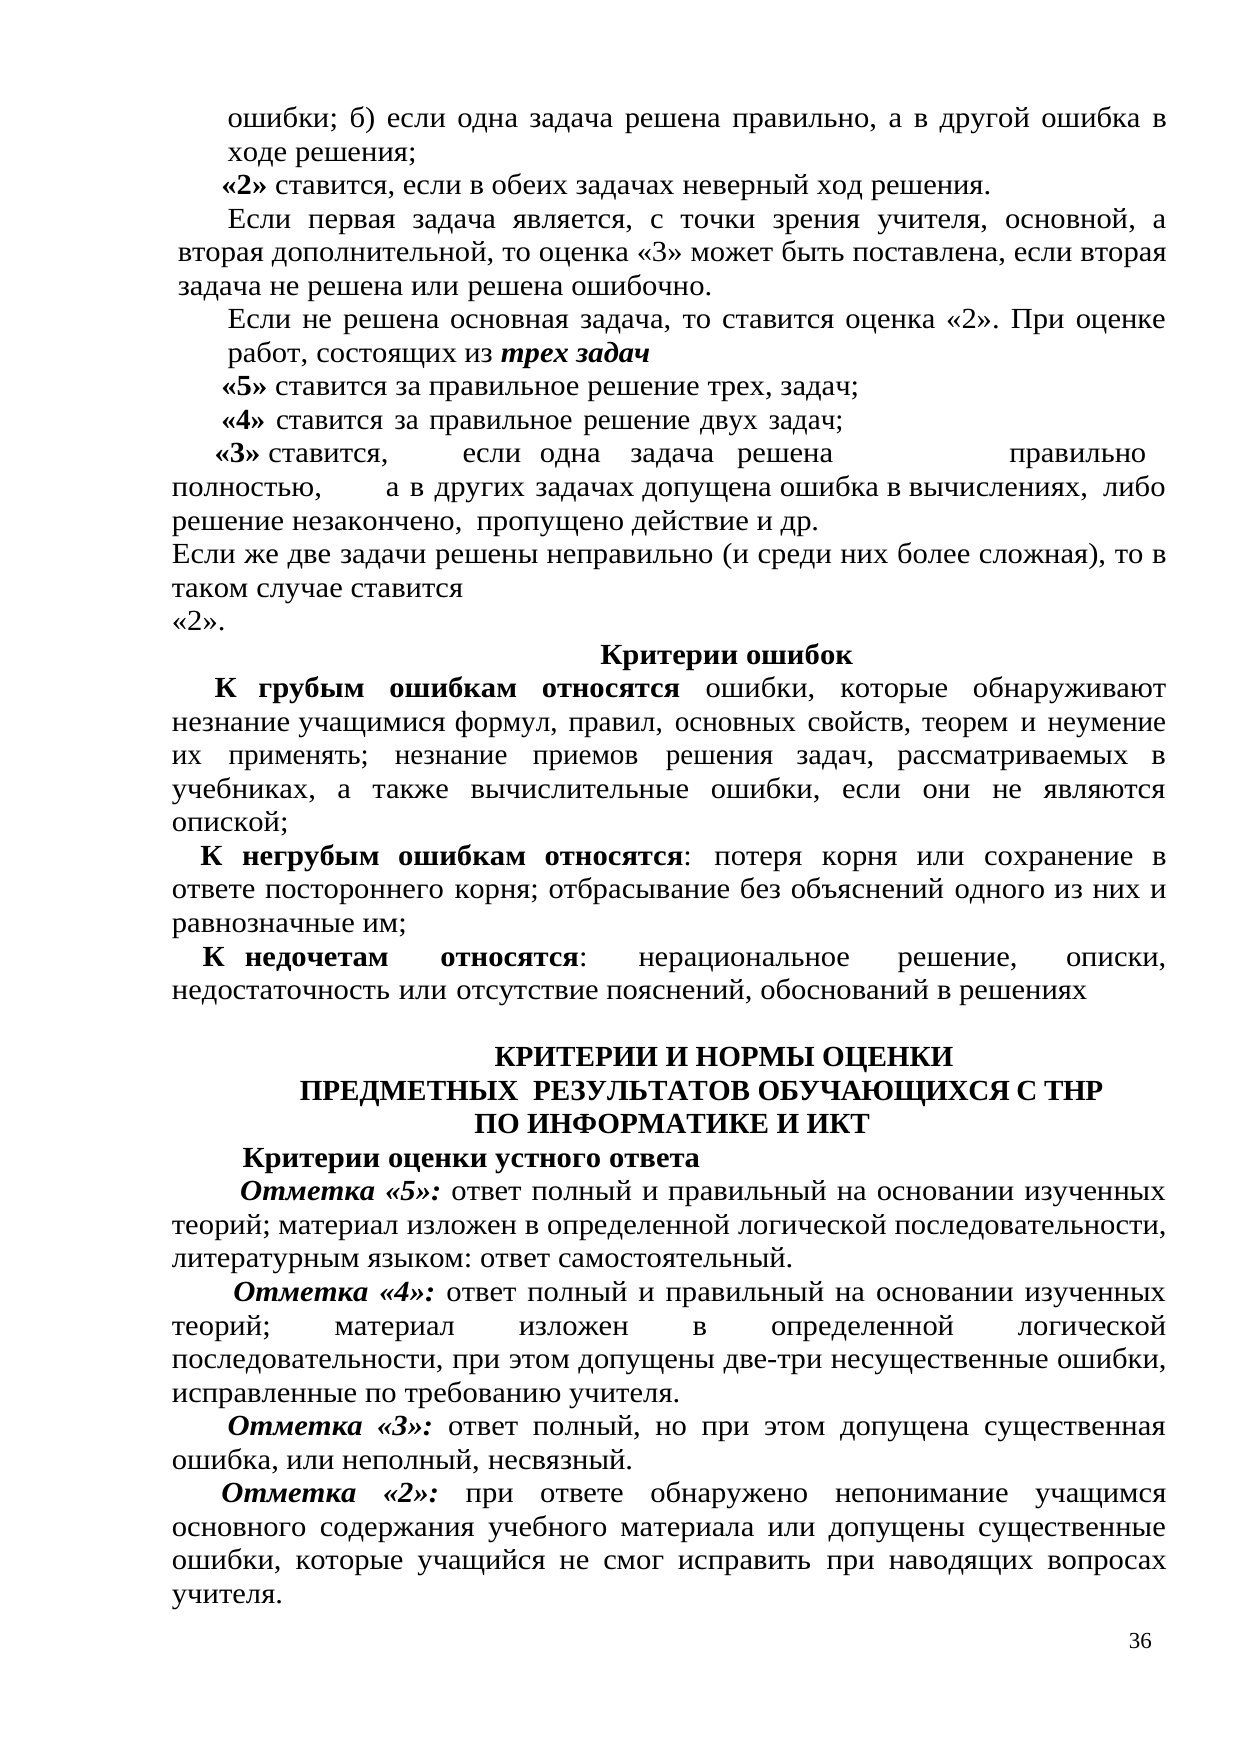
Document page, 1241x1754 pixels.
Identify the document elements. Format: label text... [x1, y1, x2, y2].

text «5» ставится за правильное решение трех, задач; [221, 368, 1166, 402]
text «2» ставится, если в обеих задачах неверный ход решения. [221, 167, 1166, 201]
text Критерии ошибок [600, 637, 1166, 670]
text Отметка «5»: ответ полный и правильный на основании изученных теорий; материал изложен в определенной логической последовательности, литературным языком: ответ самостоятельный. [172, 1173, 1166, 1274]
text Отметка «4»: ответ полный и правильный на основании изученных теорий; материал изложен в определенной логической последовательности, при этом допущены две-три несущественные ошибки, исправленные по требованию учителя. [172, 1274, 1166, 1408]
text К грубым ошибкам относятся ошибки, которые обнаруживают незнание учащимися формул, правил, основных свойств, теорем и неумение их применять; незнание приемов решения задач, рассматриваемых в учебниках, а также вычислительные ошибки, если они не являются опиской; [172, 670, 1166, 838]
text Отметка «3»: ответ полный, но при этом допущена существенная ошибка, или неполный, несвязный. [172, 1408, 1166, 1475]
text Отметка «2»: при ответе обнаружено непонимание учащимся основного содержания учебного материала или допущены существенные ошибки, которые учащийся не смог исправить при наводящих вопросах учителя. [172, 1475, 1166, 1609]
text Если первая задача является, с точки зрения учителя, основной, а вторая дополнительной, то оценка «3» может быть поставлена, если вторая задача не решена или решена ошибочно. [178, 201, 1166, 301]
text К недочетам относятся: нерациональное решение, описки, недостаточность или отсутствие пояснений, обоснований в решениях [172, 939, 1166, 1006]
text КРИТЕРИИ И НОРМЫ ОЦЕНКИ [281, 1039, 1166, 1073]
text ПО ИНФОРМАТИКЕ И ИКТ [177, 1106, 1166, 1140]
text ПРЕДМЕТНЫХ РЕЗУЛЬТАТОВ ОБУЧАЮЩИХСЯ С ТНР [236, 1073, 1166, 1106]
text К негрубым ошибкам относятся: потеря корня или сохранение в ответе постороннего корня; отбрасывание без объяснений одного из них и равнозначные им; [172, 838, 1166, 939]
text Если же две задачи решены неправильно (и среди них более сложная), то в таком случае ставится [172, 536, 1166, 603]
text «3» ставится, если одна задача решена правильно полностью, а в других задачах допущена ошибка в вычислениях, либо решение незакончено, пропущено действие и др. [172, 436, 1166, 536]
text «2». [172, 603, 1166, 637]
text Если не решена основная задача, то ставится оценка «2». При оценке работ, состоящих из трех задач [227, 301, 1166, 368]
text «4» ставится за правильное решение двух задач; [221, 402, 1166, 436]
text Критерии оценки устного ответа [242, 1140, 1166, 1173]
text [227, 100, 1166, 167]
